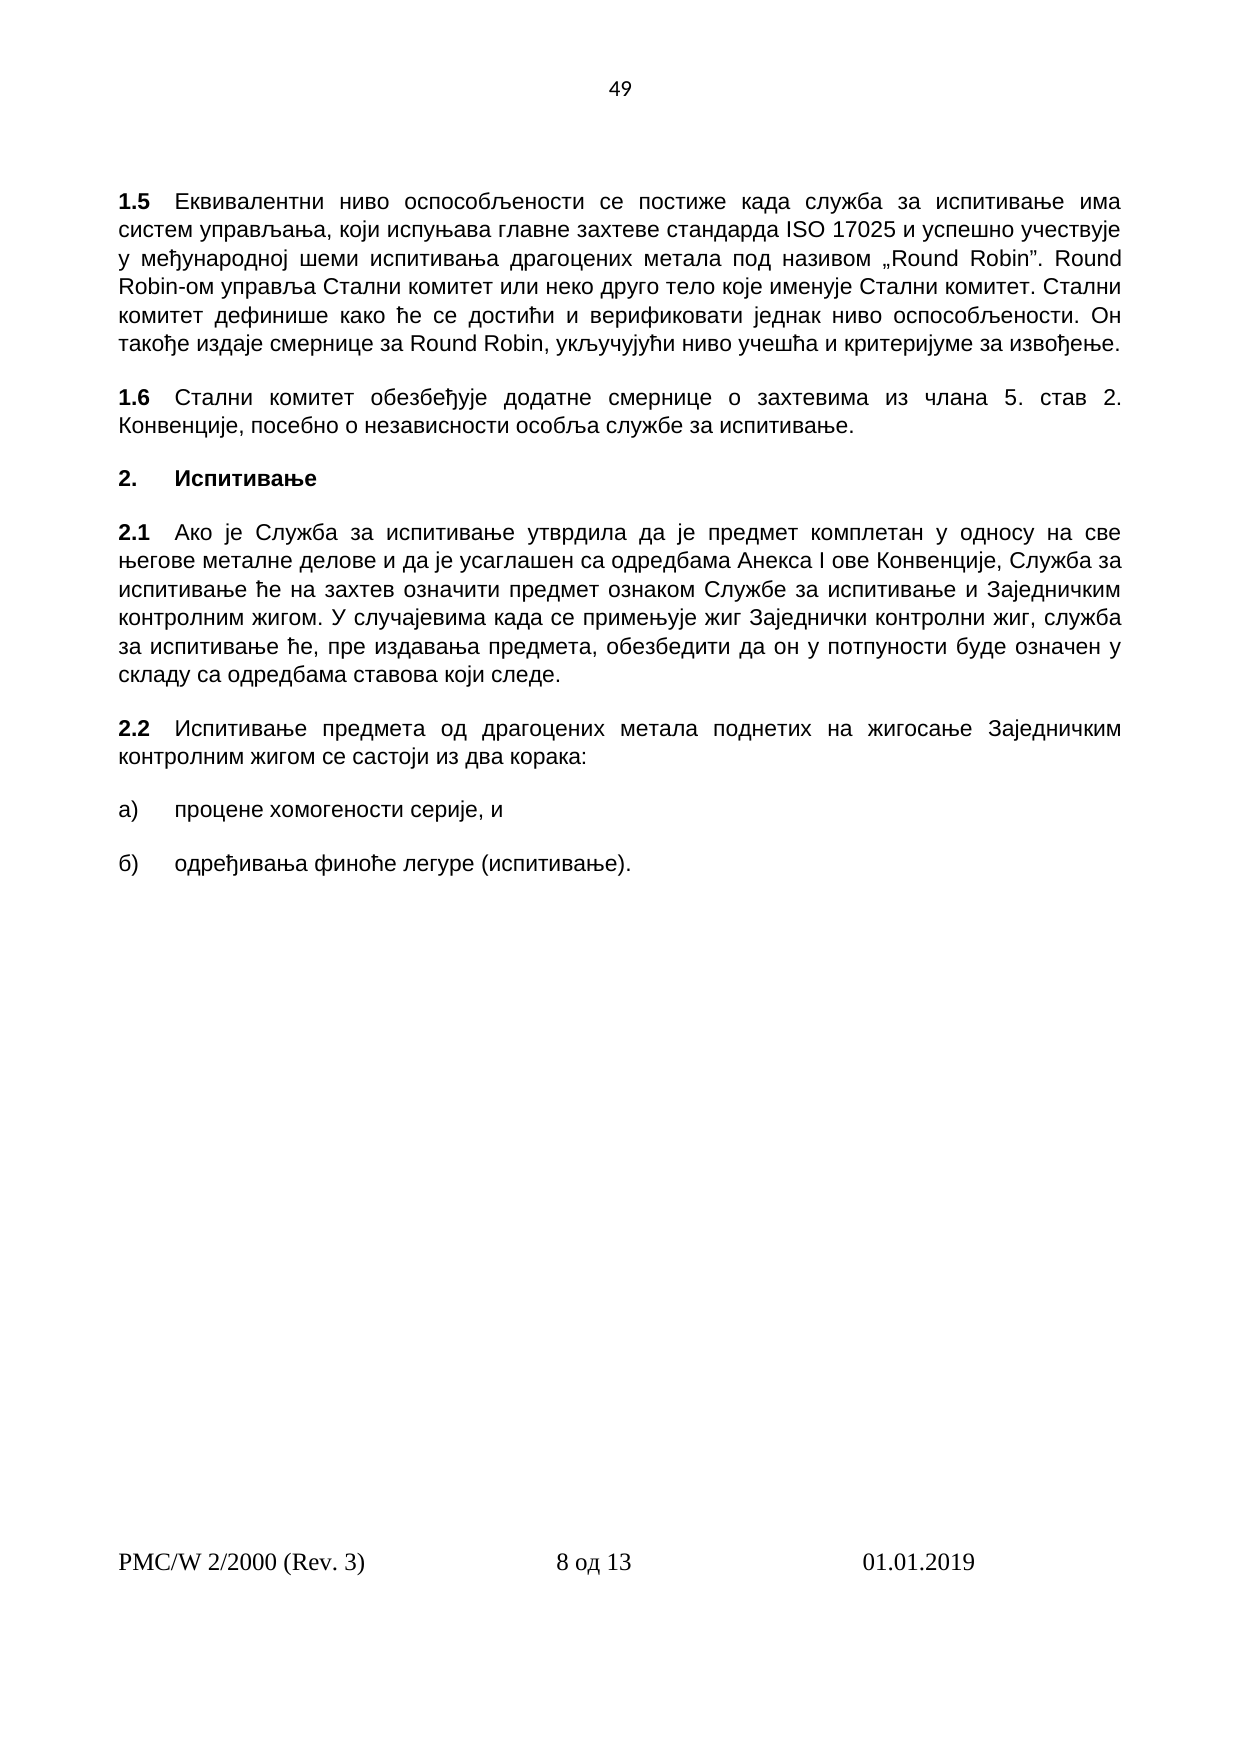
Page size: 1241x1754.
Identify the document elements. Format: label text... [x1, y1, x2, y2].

text 1.5 Еквивалентни ниво оспособљености се постиже када служба за испитивање има систем управљања, који испуњава главне захтеве стандарда ISO 17025 и успешно учествује у међународној шеми испитивања драгоцених метала под називом „Round Robin”. Round Robin-ом управља Стални комитет или неко друго тело које именује Стални комитет. Стални комитет дефинише како ће се достићи и верификовати једнак ниво оспособљености. Он такође издаје смернице за Round Robin, укључујући ниво учешћа и критеријуме за извођење. [118, 188, 1122, 356]
text 2.2 Испитивање предмета од драгоцених метала поднетих на жигосање Заједничким контролним жигом се састоји из два корака: [118, 714, 1122, 769]
table_header 8 од 13 [431, 1547, 756, 1575]
table_header 01.01.2019 [756, 1547, 1081, 1575]
table_header PMC/W 2/2000 (Rev. 3) [107, 1547, 431, 1575]
text 2.1 Ако је Служба за испитивање утврдила да је предмет комплетан у односу на све његове металне делове и да је усаглашен са одредбама Анекса I ове Конвенције, Служба за испитивање ће на захтев означити предмет ознаком Службе за испитивање и Заједничким контролним жигом. У случајевима када се примењује жиг Заједнички контролни жиг, служба за испитивање ће, пре издавања предмета, обезбедити да он у потпуности буде означен у складу са одредбама ставова који следе. [118, 519, 1122, 687]
text 2. Испитивање [118, 465, 1122, 492]
text а) процене хомогености серије, и [118, 796, 1122, 823]
text 1.6 Стални комитет обезбеђује додатне смернице о захтевима из члана 5. став 2. Конвенције, посебно о независности особља службе за испитивање. [118, 383, 1122, 438]
text б) одређивања финоће легуре (испитивање). [118, 850, 1122, 876]
